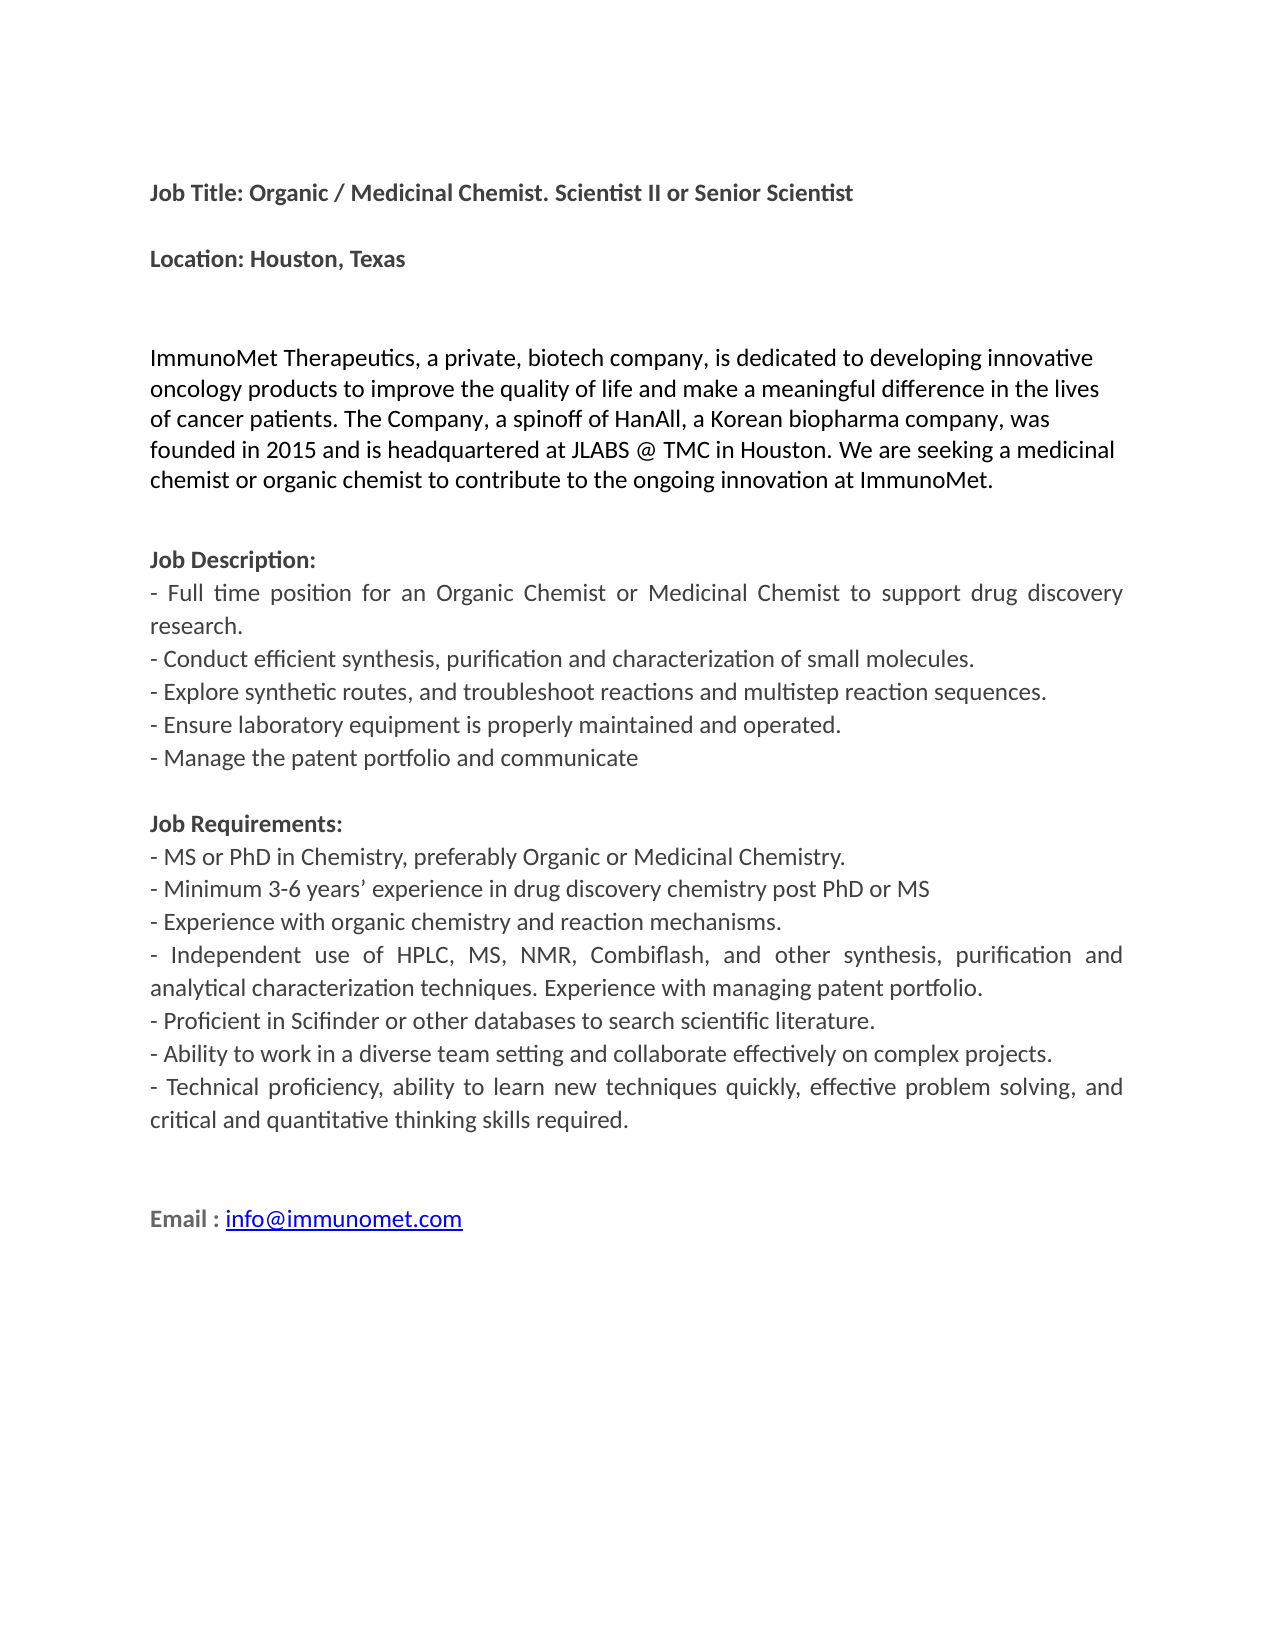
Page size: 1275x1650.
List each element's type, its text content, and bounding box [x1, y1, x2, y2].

text Job Title: Organic / Medicinal Chemist. Scientist II or Senior Scientist Location: Houston, Texas [150, 177, 1125, 273]
text Email : info@immunomet.com [150, 1203, 1125, 1234]
text Job Description: - Full time position for an Organic Chemist or Medicinal Chemist to support drug discovery research. - Conduct efficient synthesis, purification and characterization of small molecules. - Explore synthetic routes, and troubleshoot reactions and multistep reaction sequences. - Ensure laboratory equipment is properly maintained and operated. - Manage the patent portfolio and communicate Job Requirements: - MS or PhD in Chemistry, preferably Organic or Medicinal Chemistry. - Minimum 3-6 years’ experience in drug discovery chemistry post PhD or MS - Experience with organic chemistry and reaction mechanisms. - Independent use of HPLC, MS, NMR, Combiflash, and other synthesis, purification and analytical characterization techniques. Experience with managing patent portfolio. - Proficient in Scifinder or other databases to search scientific literature. - Ability to work in a diverse team setting and collaborate effectively on complex projects. - Technical proficiency, ability to learn new techniques quickly, effective problem solving, and critical and quantitative thinking skills required. [150, 970, 1125, 1071]
text Job Description: - Full time position for an Organic Chemist or Medicinal Chemist to support drug discovery research. - Conduct efficient synthesis, purification and characterization of small molecules. - Explore synthetic routes, and troubleshoot reactions and multistep reaction sequences. - Ensure laboratory equipment is properly maintained and operated. - Manage the patent portfolio and communicate Job Requirements: - MS or PhD in Chemistry, preferably Organic or Medicinal Chemistry. - Minimum 3-6 years’ experience in drug discovery chemistry post PhD or MS - Experience with organic chemistry and reaction mechanisms. - Independent use of HPLC, MS, NMR, Combiflash, and other synthesis, purification and analytical characterization techniques. Experience with managing patent portfolio. - Proficient in Scifinder or other databases to search scientific literature. - Ability to work in a diverse team setting and collaborate effectively on complex projects. - Technical proficiency, ability to learn new techniques quickly, effective problem solving, and critical and quantitative thinking skills required. [150, 608, 1125, 939]
text ImmunoMet Therapeutics, a private, biotech company, is dedicated to developing innovative oncology products to improve the quality of life and make a meaningful difference in the lives of cancer patients. The Company, a spinoff of HanAll, a Korean biopharma company, was founded in 2015 and is headquartered at JLABS @ TMC in Houston. We are seeking a medicinal chemist or organic chemist to contribute to the ongoing innovation at ImmunoMet. [150, 342, 1125, 495]
